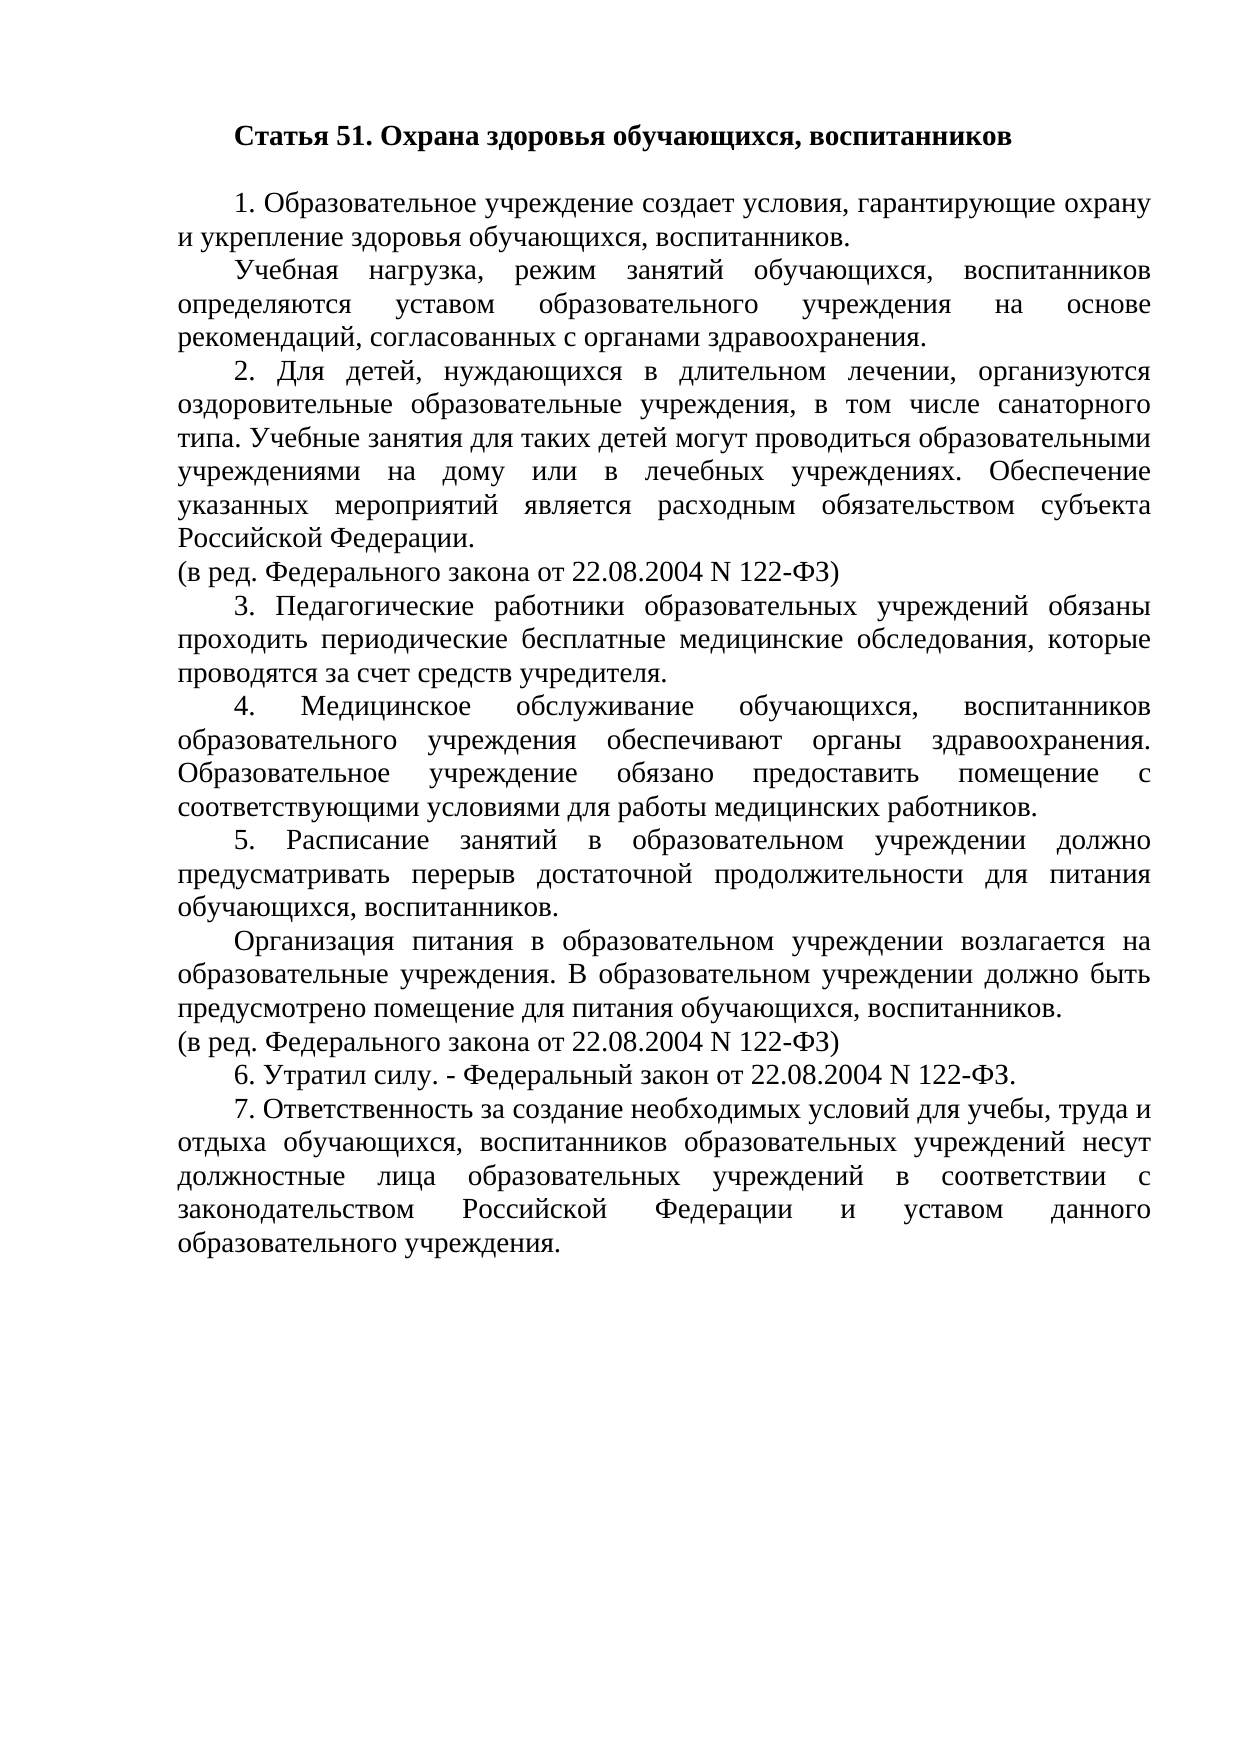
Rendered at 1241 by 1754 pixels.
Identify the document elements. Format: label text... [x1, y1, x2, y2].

text Учебная нагрузка, режим занятий обучающихся, воспитанников определяются уставом образовательного учреждения на основе рекомендаций, согласованных с органами здравоохранения. [177, 252, 1152, 353]
text 7. Ответственность за создание необходимых условий для учебы, труда и отдыха обучающихся, воспитанников образовательных учреждений несут должностные лица образовательных учреждений в соответствии с законодательством Российской Федерации и уставом данного образовательного учреждения. [177, 1091, 1152, 1258]
text 2. Для детей, нуждающихся в длительном лечении, организуются оздоровительные образовательные учреждения, в том числе санаторного типа. Учебные занятия для таких детей могут проводиться образовательными учреждениями на дому или в лечебных учреждениях. Обеспечение указанных мероприятий является расходным обязательством субъекта Российской Федерации. [177, 353, 1152, 554]
text 3. Педагогические работники образовательных учреждений обязаны проходить периодические бесплатные медицинские обследования, которые проводятся за счет средств учредителя. [177, 588, 1152, 688]
text 6. Утратил силу. - Федеральный закон от 22.08.2004 N 122-ФЗ. [177, 1057, 1152, 1091]
text 4. Медицинское обслуживание обучающихся, воспитанников образовательного учреждения обеспечивают органы здравоохранения. Образовательное учреждение обязано предоставить помещение с соответствующими условиями для работы медицинских работников. [177, 688, 1152, 822]
text 5. Расписание занятий в образовательном учреждении должно предусматривать перерыв достаточной продолжительности для питания обучающихся, воспитанников. [177, 822, 1152, 923]
text 1. Образовательное учреждение создает условия, гарантирующие охрану и укрепление здоровья обучающихся, воспитанников. [177, 185, 1152, 252]
text (в ред. Федерального закона от 22.08.2004 N 122-ФЗ) [177, 554, 1152, 588]
text Организация питания в образовательном учреждении возлагается на образовательные учреждения. В образовательном учреждении должно быть предусмотрено помещение для питания обучающихся, воспитанников. [177, 923, 1152, 1024]
text (в ред. Федерального закона от 22.08.2004 N 122-ФЗ) [177, 1024, 1152, 1057]
text Статья 51. Охрана здоровья обучающихся, воспитанников [177, 118, 1152, 152]
